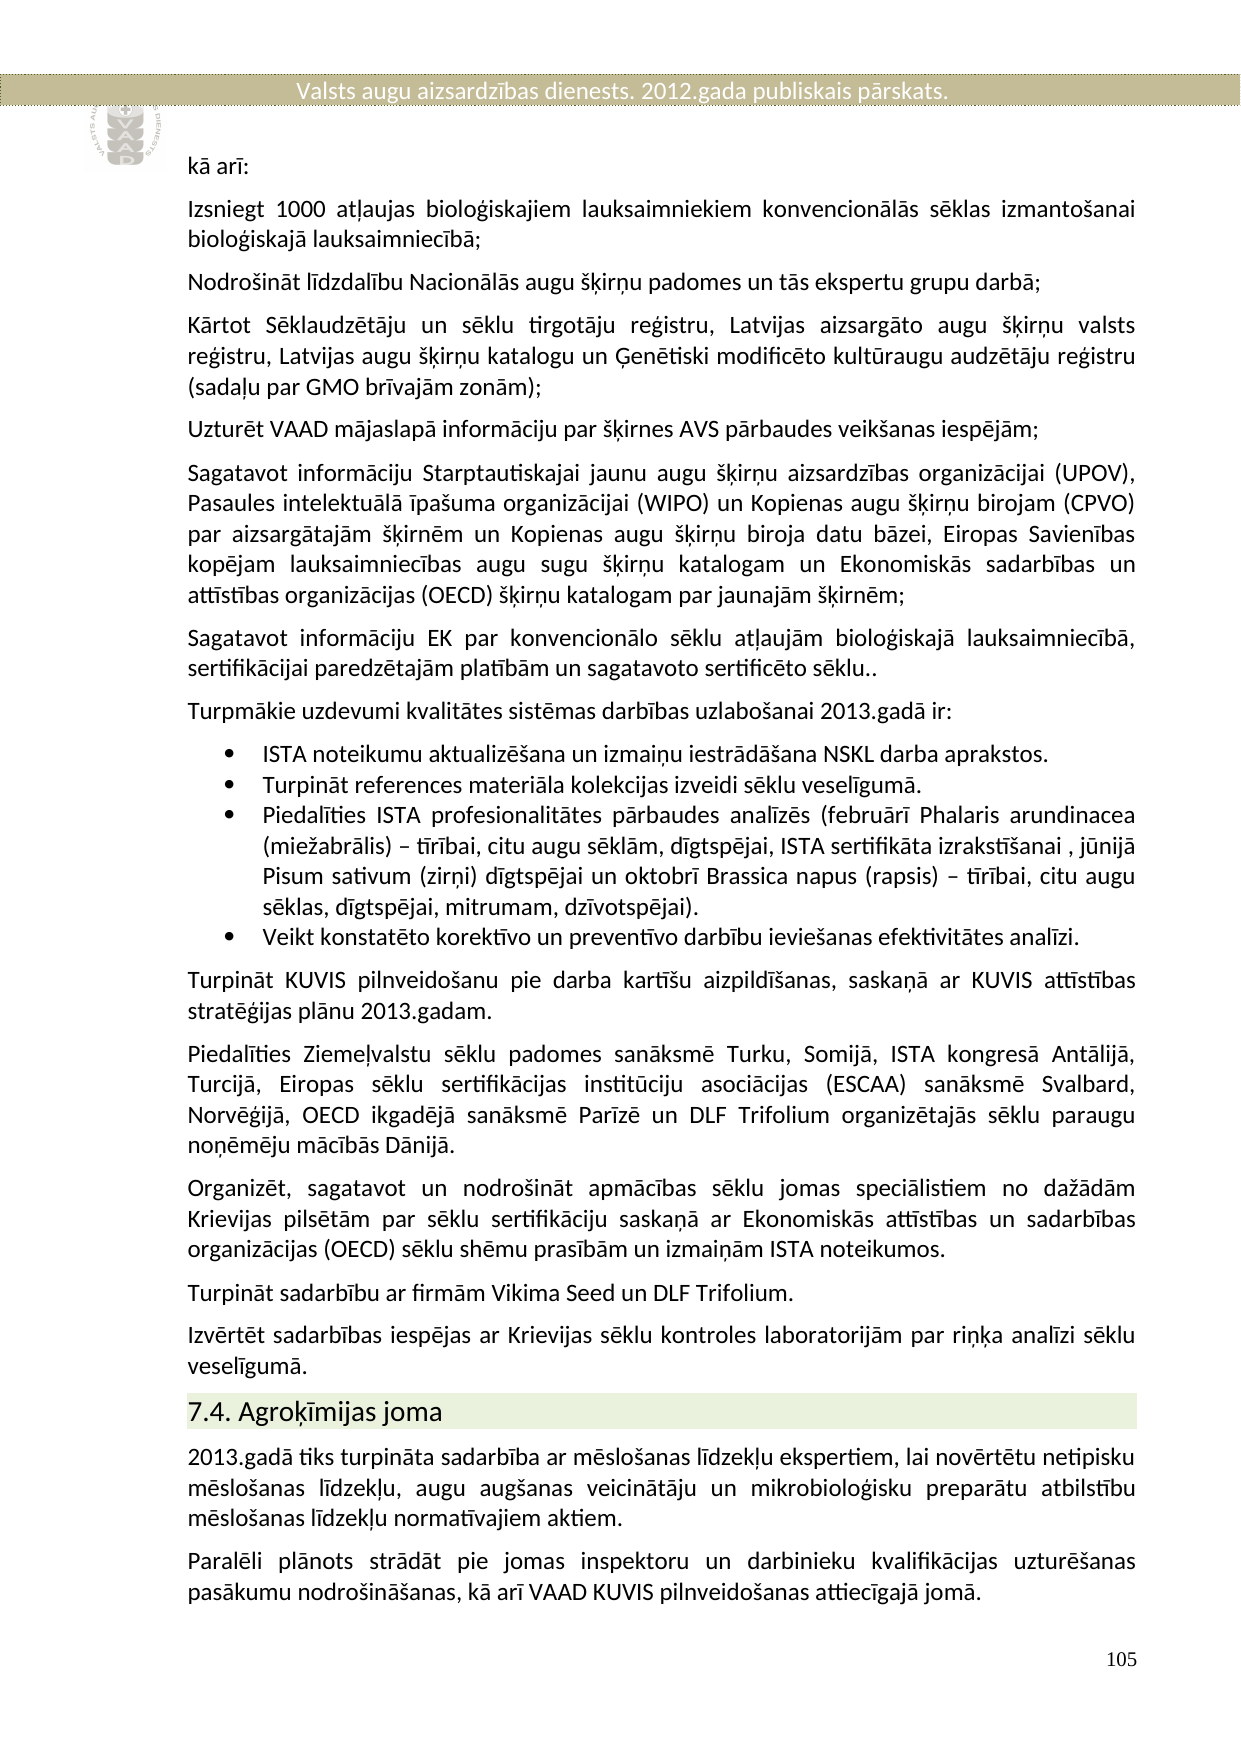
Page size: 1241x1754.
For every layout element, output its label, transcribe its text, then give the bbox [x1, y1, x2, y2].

text Kārtot Sēklaudzētāju un sēklu tirgotāju reģistru, Latvijas aizsargāto augu šķirņu valsts reģistru, Latvijas augu šķirņu katalogu un Ģenētiski modificēto kultūraugu audzētāju reģistru (sadaļu par GMO brīvajām zonām); [187, 309, 1137, 401]
text Sagatavot informāciju EK par konvencionālo sēklu atļaujām bioloģiskajā lauksaimniecībā, sertifikācijai paredzētajām platībām un sagatavoto sertificēto sēklu.. [187, 622, 1137, 683]
list ISTA noteikumu aktualizēšana un izmaiņu iestrādāšana NSKL darba aprakstos. [225, 738, 1137, 769]
text Paralēli plānots strādāt pie jomas inspektoru un darbinieku kvalifikācijas uzturēšanas pasākumu nodrošināšanas, kā arī VAAD KUVIS pilnveošanas attiecīgajā jomā. [187, 1545, 1137, 1606]
list Turpināt references materiāla kolekcijas izveidi sēklu veselīgumā. [225, 769, 1137, 799]
text Piedalīties Ziemeļvalstu sēklu padomes sanāksmē Turku, Somijā, ISTA kongresā Antālijā, Turcijā, Eiropas sēklu sertifikācijas institūciju asociācijas (ESCAA) sanāksmē Svalbard, Norvēģijā, OECD ikgadējā sanāksmē Parīzē un DLF Trifolium organizētajās sēklu paraugu noņēmēju mācībās Dānijā. [187, 1038, 1137, 1160]
text Nodrošināt līdzdalību Nacionālās augu šķirņu padomes un tās ekspertu grupu darbā; [187, 267, 1137, 297]
text Organizēt, sagatavot un nodrošināt apmācības sēklu jomas speciālistiem no dažādām Krievijas pilsētām par sēklu sertifikāciju saskaņā ar Ekonomiskās attīstības un sadarbības organizācijas (OECD) sēklu shēmu prasībām un izmaiņām ISTA noteikumos. [187, 1173, 1137, 1264]
text 2013.gadā tiks turpināta sadarbība ar mēslošanas līdzekļu ekspertiem, lai novērtētu netipisku mēslošanas līdzekļu, augu augšanas veicinātāju un mikrobioloģisku preparātu atbilstību mēslošanas līdzekļu normatīvajiem aktiem. [187, 1441, 1137, 1533]
text Izvērtēt sadarbības iespējas ar Krievijas sēklu kontroles laboratorijām par riņķa analīzi sēklu veselīgumā. [187, 1320, 1137, 1381]
text 7.4. Agroķīmijas joma [187, 1393, 1137, 1429]
text Turpmākie uzdevumi kvalitātes sistēmas darbības uzlabošanai 2013.gadā ir: [187, 695, 1137, 726]
text Turpināt KUVIS pilnveidošanu pie darba kartīšu aizpildīšanas, saskaņā ar KUVIS attīstības stratēģijas plānu 2013.gadam. [187, 964, 1137, 1026]
list Piedalīties ISTA profesionalitātes pārbaudes analīzēs (februārī Phalaris arundinacea (miežabrālis) – tīrībai, citu augu sēklām, dīgtspējai, ISTA sertifikāta izrakstīšanai , jūnijā Pisum sativum (zirņi) dīgtspējai un oktobrī Brassica napus (rapsis) – tīrībai, citu augu sēklas, dīgtspējai, mitrumam, dzīvotspējai). [225, 799, 1137, 921]
text Izsniegt 1000 atļaujas bioloģiskajiem lauksaimniekiem konvencionālās sēklas izmantošanai bioloģiskajā lauksaimniecībā; [187, 193, 1137, 254]
text kā arī: [187, 150, 1137, 181]
text Sagatavot informāciju Starptautiskajai jaunu augu šķirņu aizsardzības organizācijai (UPOV), Pasaules intelektuālā īpašuma organizācijai (WIPO) un Kopienas augu šķirņu birojam (CPVO) par aizsargātajām šķirnēm un Kopienas augu šķirņu biroja datu bāzei, Eiropas Savienības kopējam lauksaimniecības augu sugu šķirņu katalogam un Ekonomiskās sadarbības un attīstības organizācijas (OECD) šķirņu katalogam par jaunajām šķirnēm; [187, 457, 1137, 609]
list Veikt konstatēto korektīvo un preventīvo darbību ieviešanas efektivitātes analīzi. [225, 921, 1137, 952]
text Uzturēt VAAD mājaslapā informāciju par šķirnes AVS pārbaudes veikšanas iespējām; [187, 414, 1137, 444]
text Turpināt sadarbību ar firmām Vikima Seed un DLF Trifolium. [187, 1277, 1137, 1307]
